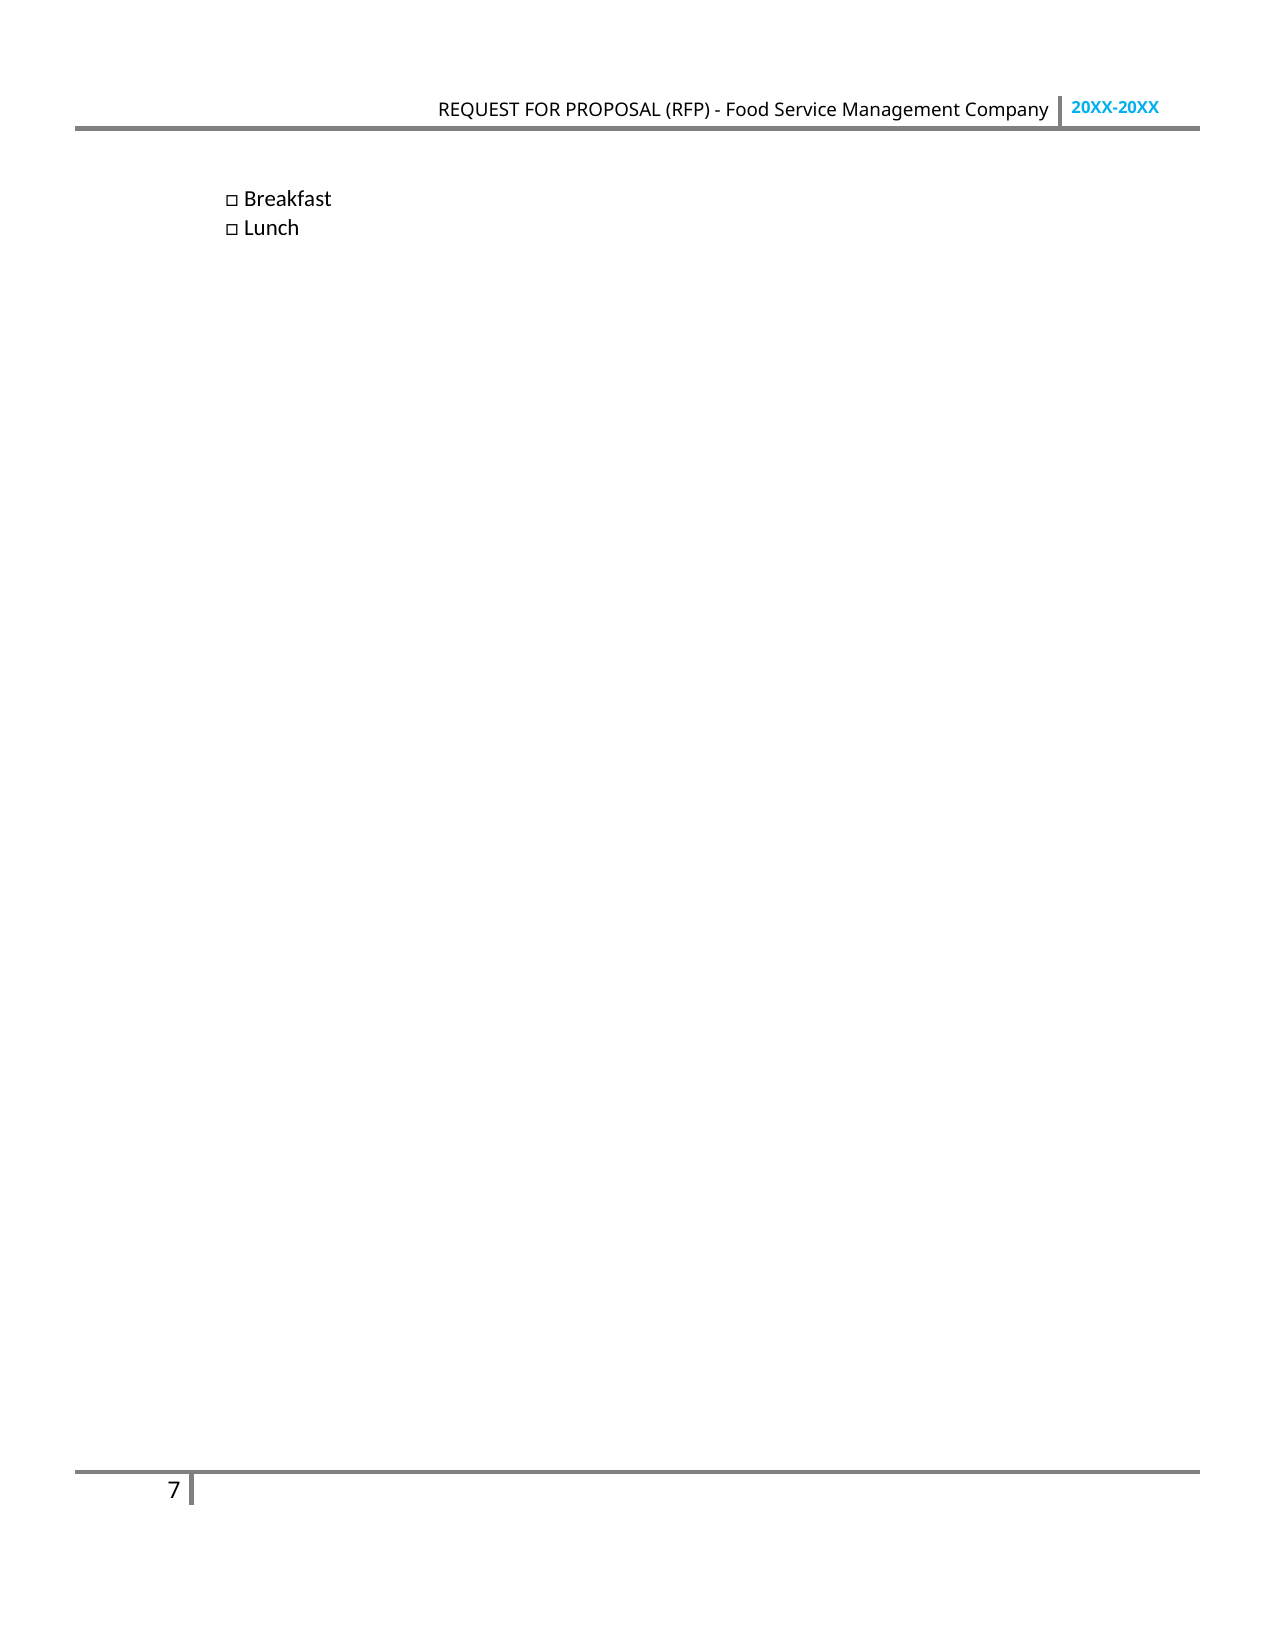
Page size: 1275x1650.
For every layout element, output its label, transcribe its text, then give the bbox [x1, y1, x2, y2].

text □ Lunch [150, 213, 1200, 241]
text □ Breakfast [150, 184, 1200, 212]
